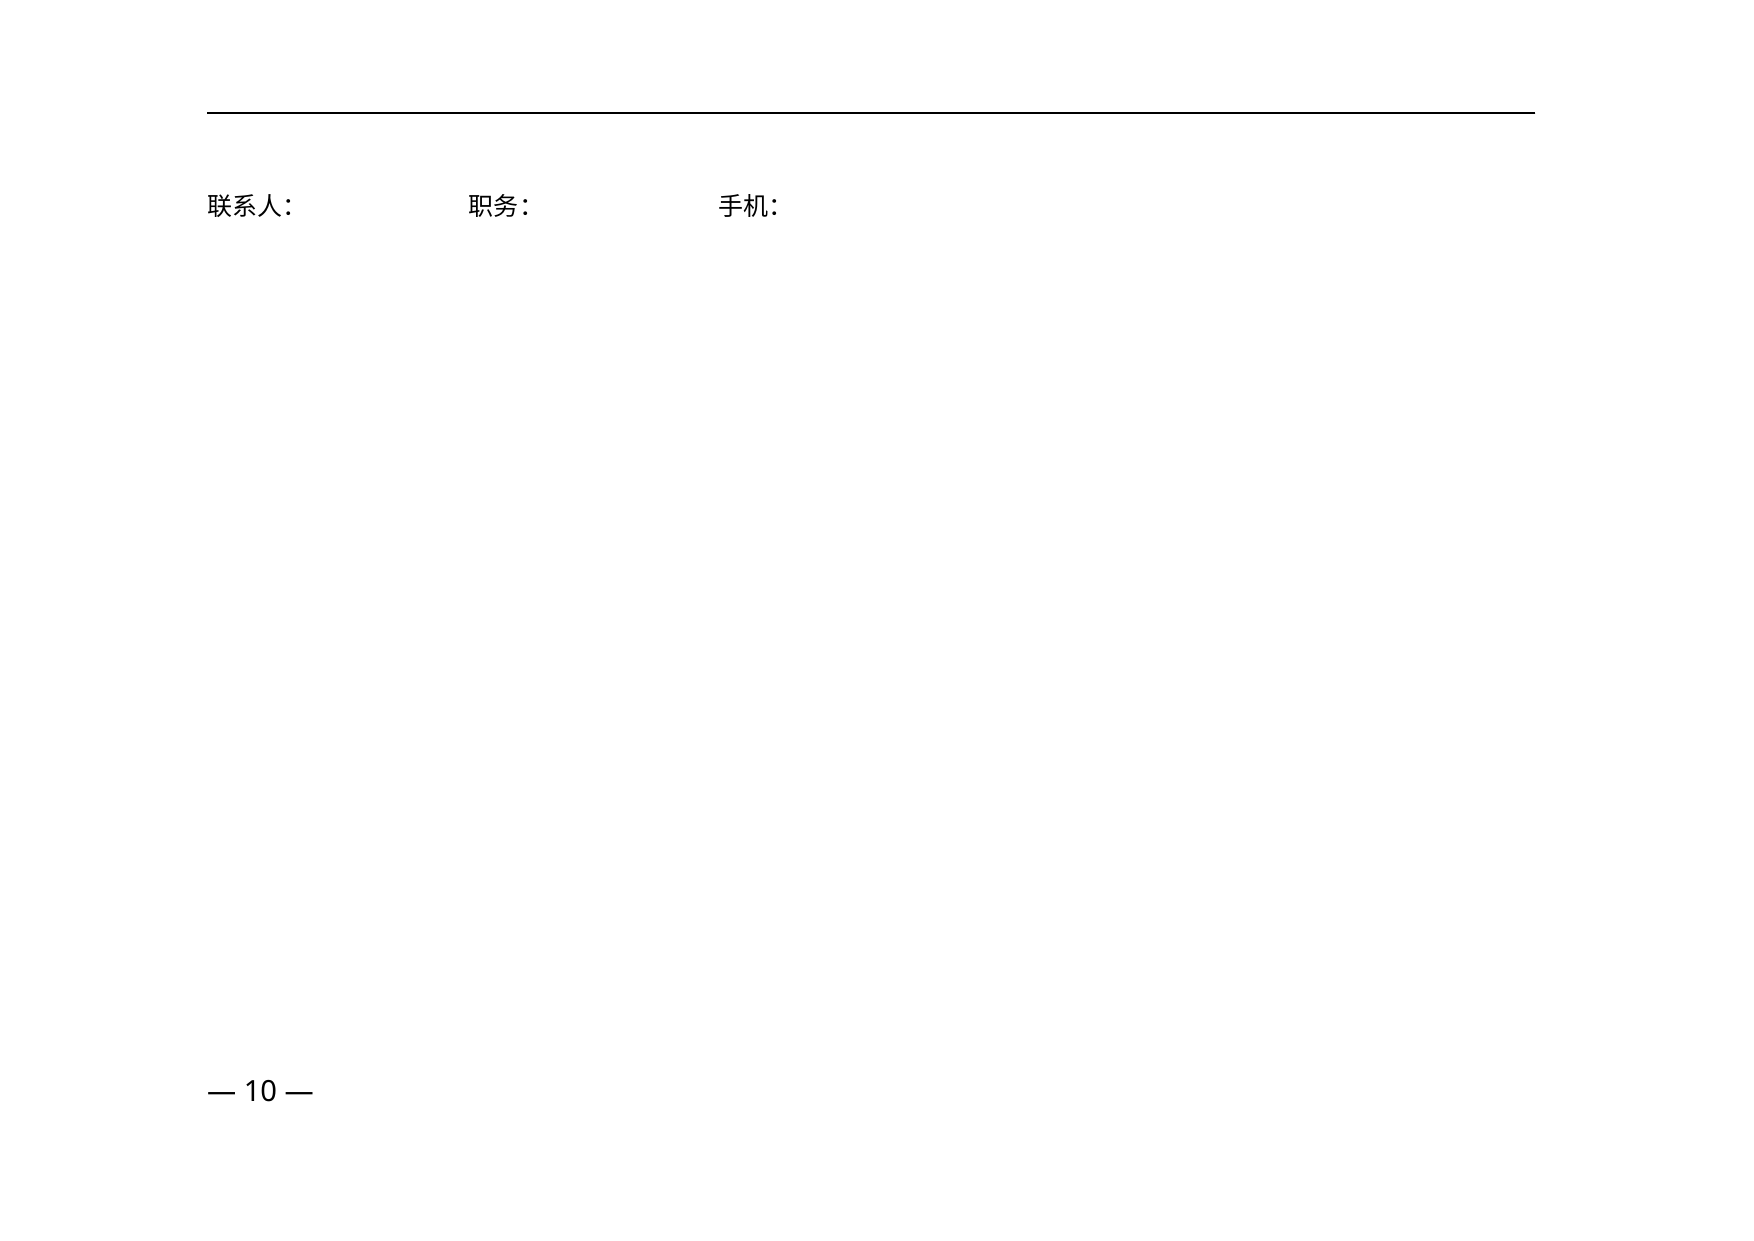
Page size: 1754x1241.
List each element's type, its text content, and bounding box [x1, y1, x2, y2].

text 联系人： 职务： 手机： [207, 165, 1535, 228]
